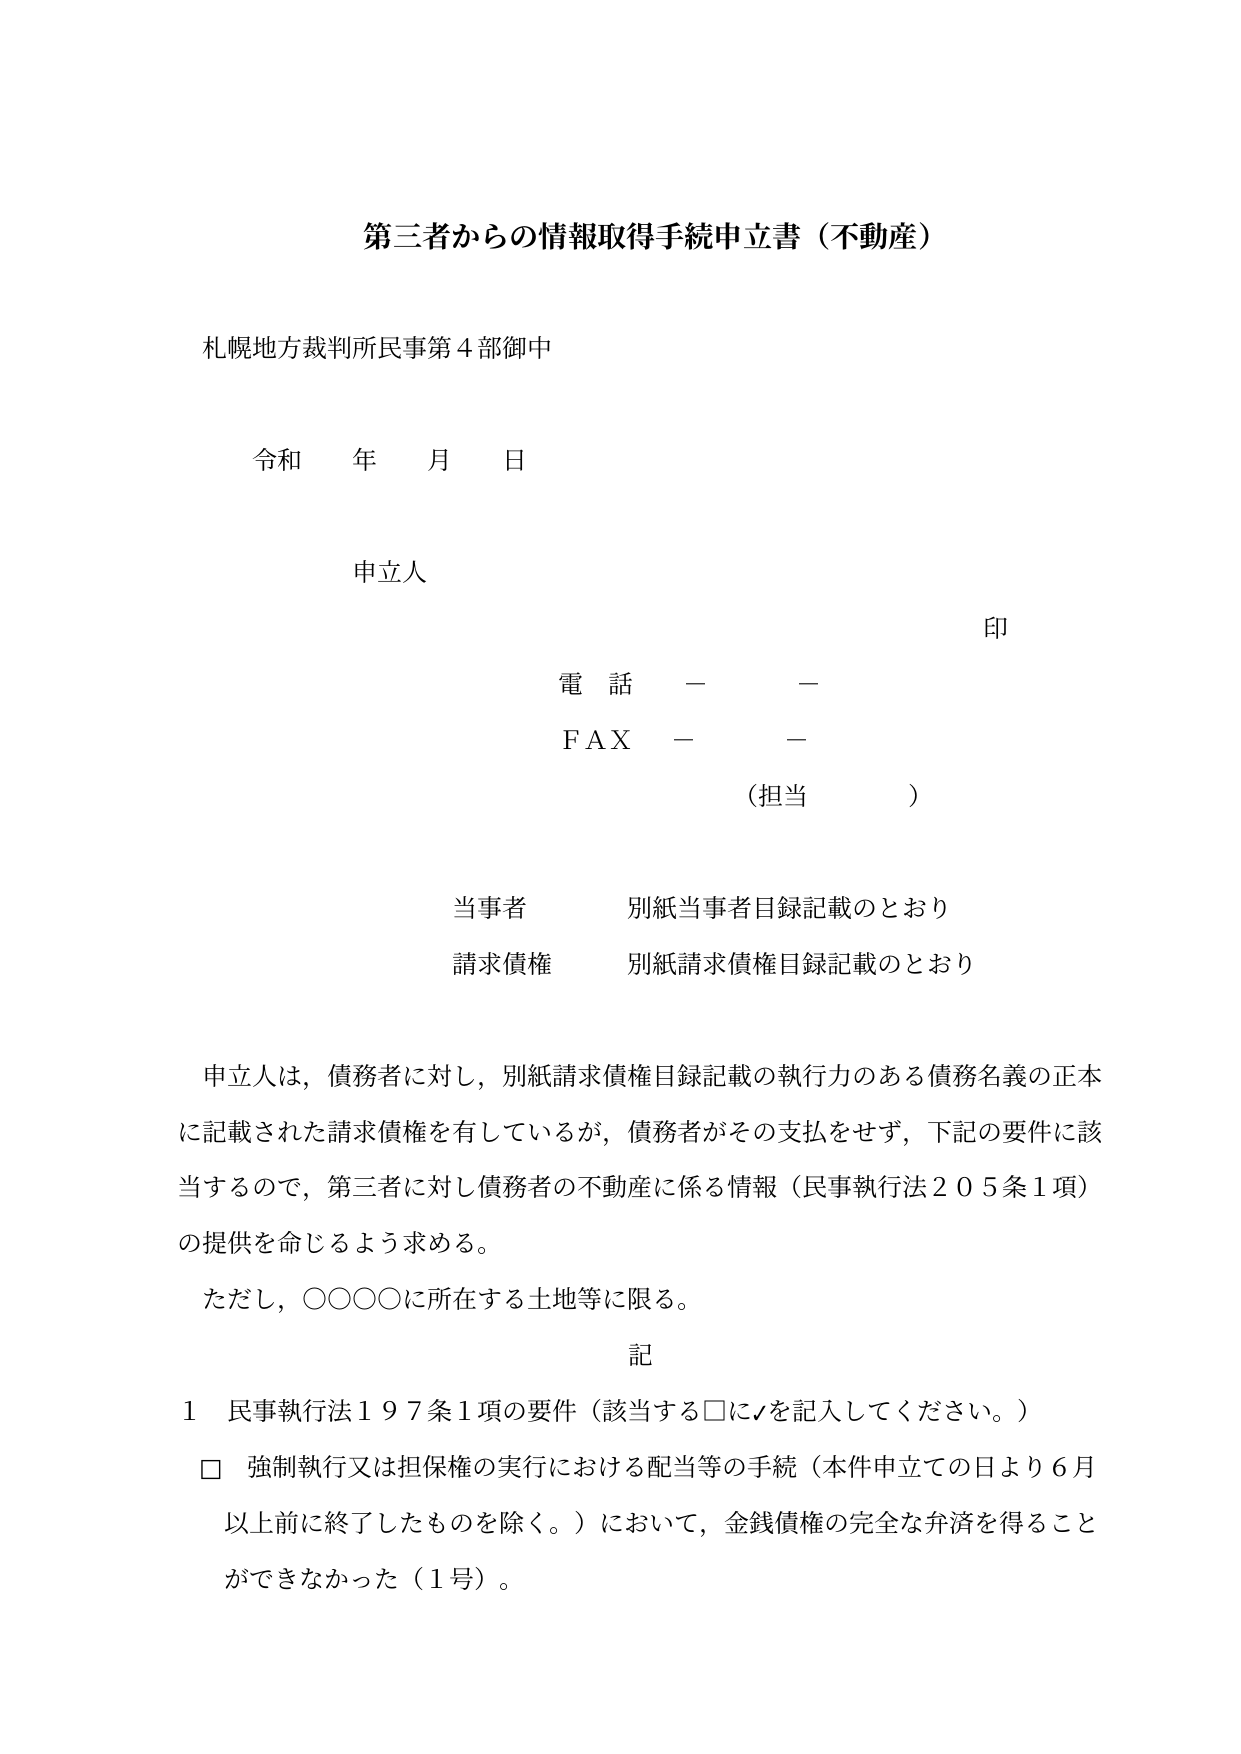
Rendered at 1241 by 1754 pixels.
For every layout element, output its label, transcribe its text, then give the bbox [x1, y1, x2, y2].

text 令和 年 月 日 [177, 431, 1104, 487]
text 記 [177, 1326, 1104, 1382]
text ただし，○○○○に所在する土地等に限る。 [177, 1270, 1104, 1326]
text １ 民事執行法１９７条１項の要件（該当する□に✔を記入してください。） [177, 1382, 1104, 1438]
text 申立人 [177, 543, 1104, 599]
text □ 強制執行又は担保権の実行における配当等の手続（本件申立ての日より６月以上前に終了したものを除く。）において，金銭債権の完全な弁済を得ることができなかった（１号）。 [199, 1438, 1104, 1606]
text 第三者からの情報取得手続申立書（不動産） [177, 207, 1104, 263]
text 当事者 別紙当事者目録記載のとおり [177, 878, 1104, 934]
text 電 話 － － [177, 655, 1104, 711]
text ＦＡＸ － － [177, 711, 1104, 767]
text （担当 ） [177, 767, 1104, 822]
text 請求債権 別紙請求債権目録記載のとおり [177, 934, 1104, 990]
text 申立人は，債務者に対し，別紙請求債権目録記載の執行力のある債務名義の正本に記載された請求債権を有しているが，債務者がその支払をせず，下記の要件に該当するので，第三者に対し債務者の不動産に係る情報（民事執行法２０５条１項）の提供を命じるよう求める。 [177, 1046, 1104, 1270]
text 印 [177, 599, 1104, 655]
text 札幌地方裁判所民事第４部御中 [177, 319, 1104, 375]
